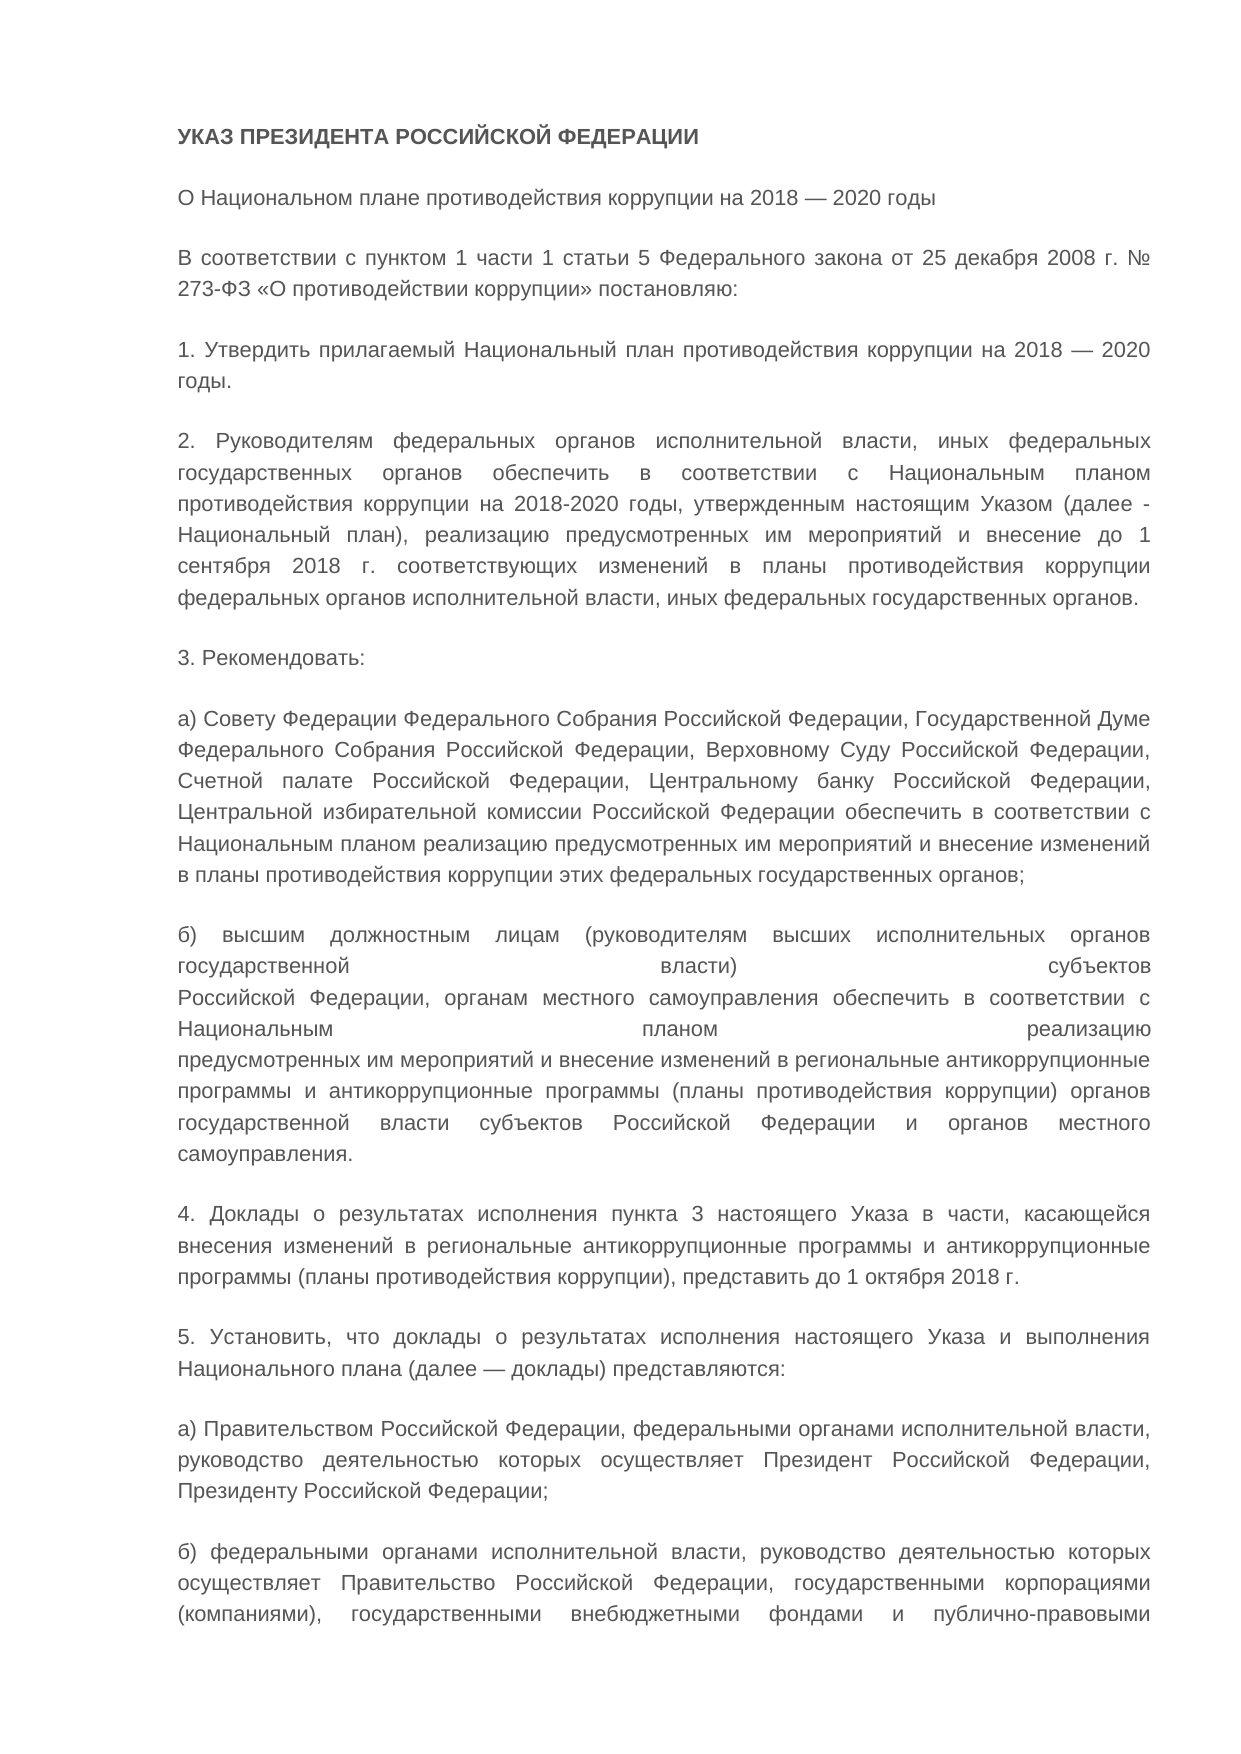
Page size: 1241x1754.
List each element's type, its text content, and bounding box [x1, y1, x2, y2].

text а) Правительством Российской Федерации, федеральными органами исполнительной власти, руководство деятельностью которых осуществляет Президент Российской Федерации, Президенту Российской Федерации; [177, 1410, 1152, 1503]
text 5. Установить, что доклады о результатах исполнения настоящего Указа и выполнения Национального плана (далее — доклады) представляются: [177, 1318, 1152, 1381]
text О Национальном плане противодействия коррупции на 2018 — 2020 годы [177, 178, 1152, 210]
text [177, 1533, 1152, 1626]
text б) высшим должностным лицам (руководителям высших исполнительных органов государственной власти) субъектов Российской Федерации, органам местного самоуправления обеспечить в соответствии с Национальным планом реализацию предусмотренных им мероприятий и внесение изменений в региональные антикоррупционные программы и антикоррупционные программы (планы противодействия коррупции) органов государственной власти субъектов Российской Федерации и органов местного самоуправления. [177, 916, 1152, 1166]
text 4. Доклады о результатах исполнения пункта 3 настоящего Указа в части, касающейся внесения изменений в региональные антикоррупционные программы и антикоррупционные программы (планы противодействия коррупции), представить до 1 октября 2018 г. [177, 1195, 1152, 1289]
text 1. Утвердить прилагаемый Национальный план противодействия коррупции на 2018 — 2020 годы. [177, 331, 1152, 393]
text 3. Рекомендовать: [177, 639, 1152, 670]
text В соответствии с пунктом 1 части 1 статьи 5 Федерального закона от 25 декабря 2008 г. № 273-ФЗ «О противодействии коррупции» постановляю: [177, 239, 1152, 301]
text а) Совету Федерации Федерального Собрания Российской Федерации, Государственной Думе Федерального Собрания Российской Федерации, Верховному Суду Российской Федерации, Счетной палате Российской Федерации, Центральному банку Российской Федерации, Центральной избирательной комиссии Российской Федерации обеспечить в соответствии с Национальным планом реализацию предусмотренных им мероприятий и внесение изменений в планы противодействия коррупции этих федеральных государственных органов; [177, 699, 1152, 887]
text 2. Руководителям федеральных органов исполнительной власти, иных федеральных государственных органов обеспечить в соответствии с Национальным планом противодействия коррупции на 2018-2020 годы, утвержденным настоящим Указом (далее -Национальный план), реализацию предусмотренных им мероприятий и внесение до 1 сентября 2018 г. соответствующих изменений в планы противодействия коррупции федеральных органов исполнительной власти, иных федеральных государственных органов. [177, 422, 1152, 610]
text УКАЗ ПРЕЗИДЕНТА РОССИЙСКОЙ ФЕДЕРАЦИИ [177, 118, 1152, 149]
